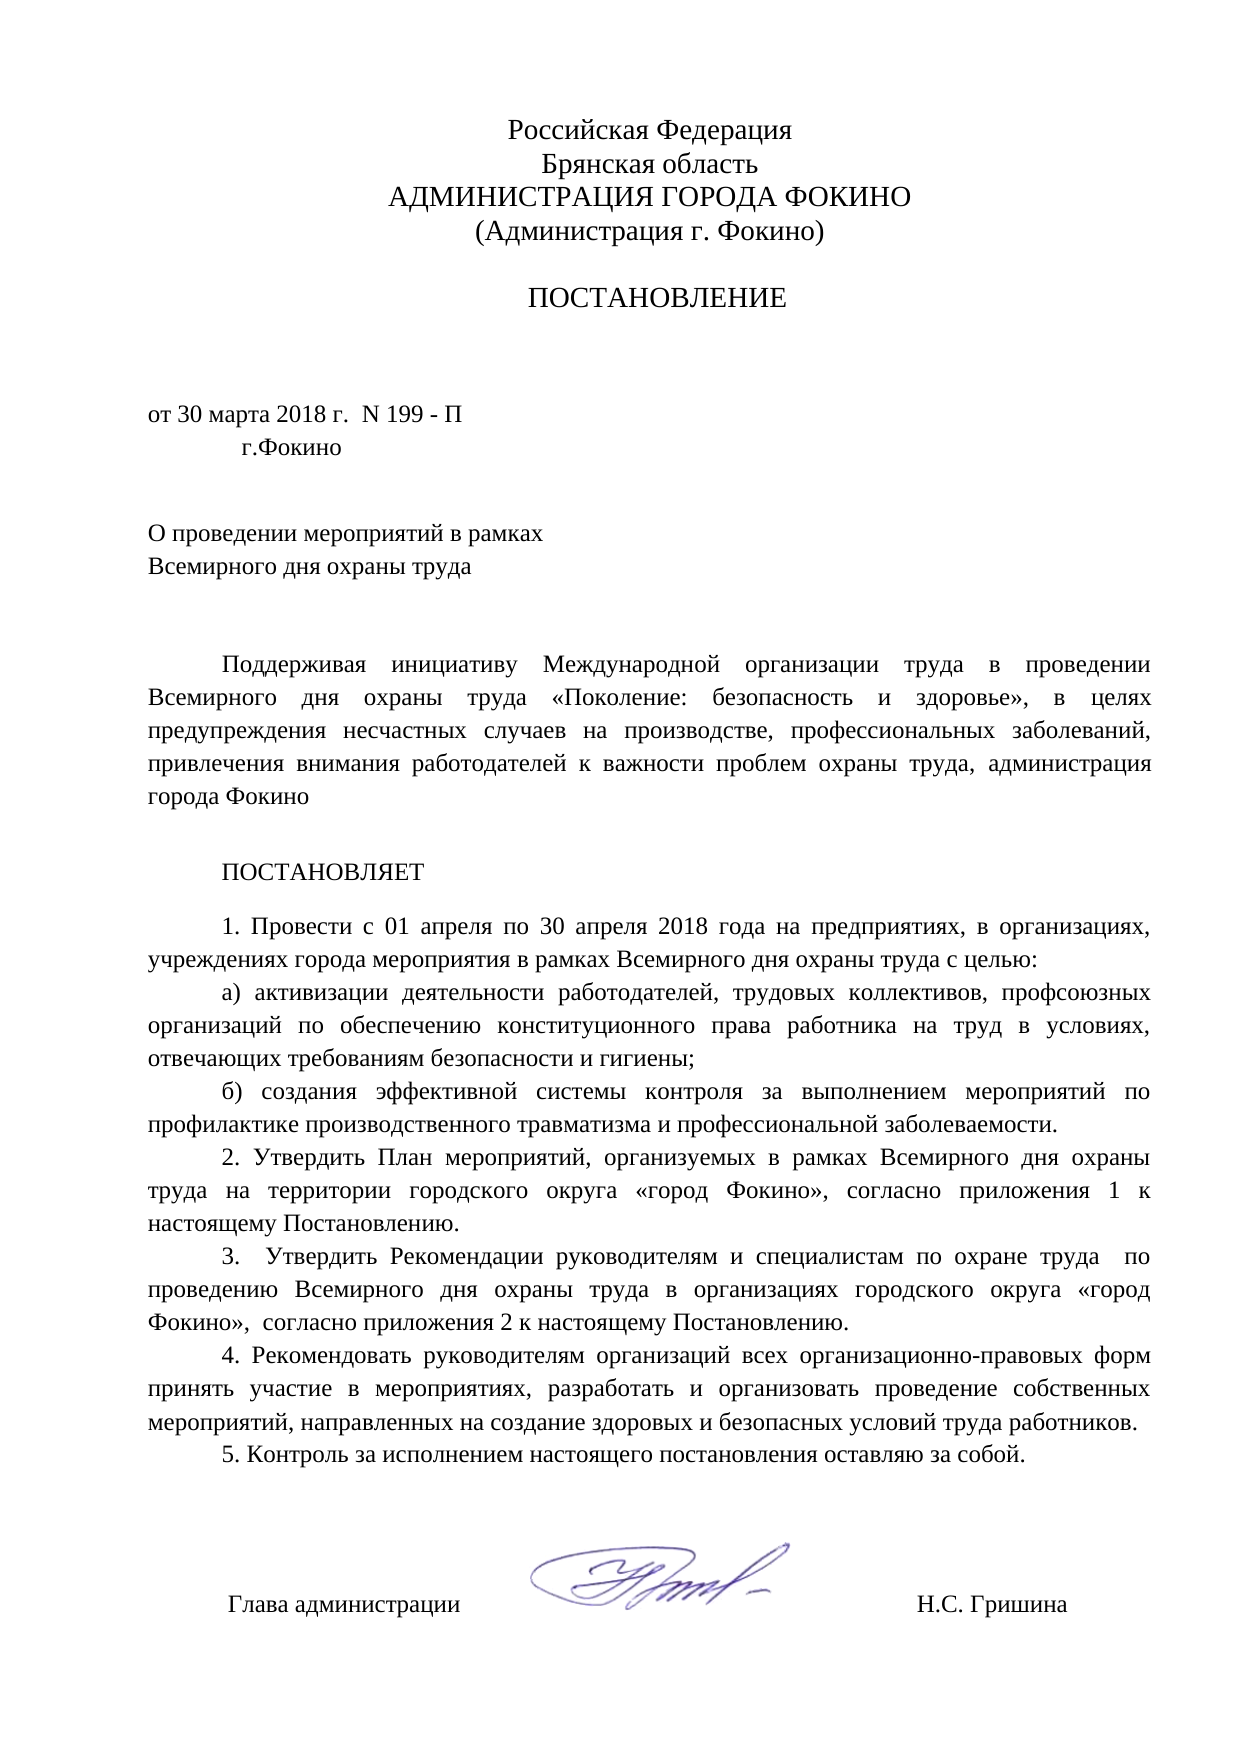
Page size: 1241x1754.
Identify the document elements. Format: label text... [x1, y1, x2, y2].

title Всемирного дня охраны труда [148, 551, 1152, 580]
text б) создания эффективной системы контроля за выполнением мероприятий по профилактике производственного травматизма и профессиональной заболеваемости. [148, 1076, 1152, 1138]
text О проведении мероприятий в рамках [148, 518, 1152, 547]
text 5. Контроль за исполнением настоящего постановления оставляю за собой. [148, 1439, 1152, 1468]
text а) активизации деятельности работодателей, трудовых коллективов, профсоюзных организаций по обеспечению конституционного права работника на труд в условиях, отвечающих требованиям безопасности и гигиены; [148, 977, 1152, 1072]
text г.Фокино [148, 432, 1152, 461]
text 4. Рекомендовать руководителям организаций всех организационно-правовых форм принять участие в мероприятиях, разработать и организовать проведение собственных мероприятий, направленных на создание здоровых и безопасных условий труда работников. [148, 1341, 1152, 1435]
text ПОСТАНОВЛЯЕТ [148, 857, 1152, 886]
text 1. Провести с 01 апреля по 30 апреля 2018 года на предприятиях, в организациях, учреждениях города мероприятия в рамках Всемирного дня охраны труда с целью: [148, 911, 1152, 973]
text ПОСТАНОВЛЕНИЕ [148, 280, 1152, 314]
text (Администрация г. Фокино) [148, 213, 1152, 247]
text Российская Федерация [148, 112, 1152, 146]
text 2. Утвердить План мероприятий, организуемых в рамках Всемирного дня охраны труда на территории городского округа «город Фокино», согласно приложения 1 к настоящему Постановлению. [148, 1142, 1152, 1237]
text от 30 марта 2018 г. N 199 - П [148, 399, 1152, 428]
picture [529, 1538, 792, 1612]
text АДМИНИСТРАЦИЯ ГОРОДА ФОКИНО [148, 179, 1152, 213]
text 3. Утвердить Рекомендации руководителям и специалистам по охране труда по проведению Всемирного дня охраны труда в организациях городского округа «город Фокино», согласно приложения 2 к настоящему Постановлению. [148, 1241, 1152, 1336]
text Брянская область [148, 146, 1152, 179]
title Поддерживая инициативу Международной организации труда в проведении Всемирного дня охраны труда «Поколение: безопасность и здоровье», в целях предупреждения несчастных случаев на производстве, профессиональных заболеваний, привлечения внимания работодателей к важности проблем охраны труда, администрация города Фокино [148, 649, 1152, 810]
text Глава администрации Н.С. Гришина [148, 1539, 1152, 1617]
